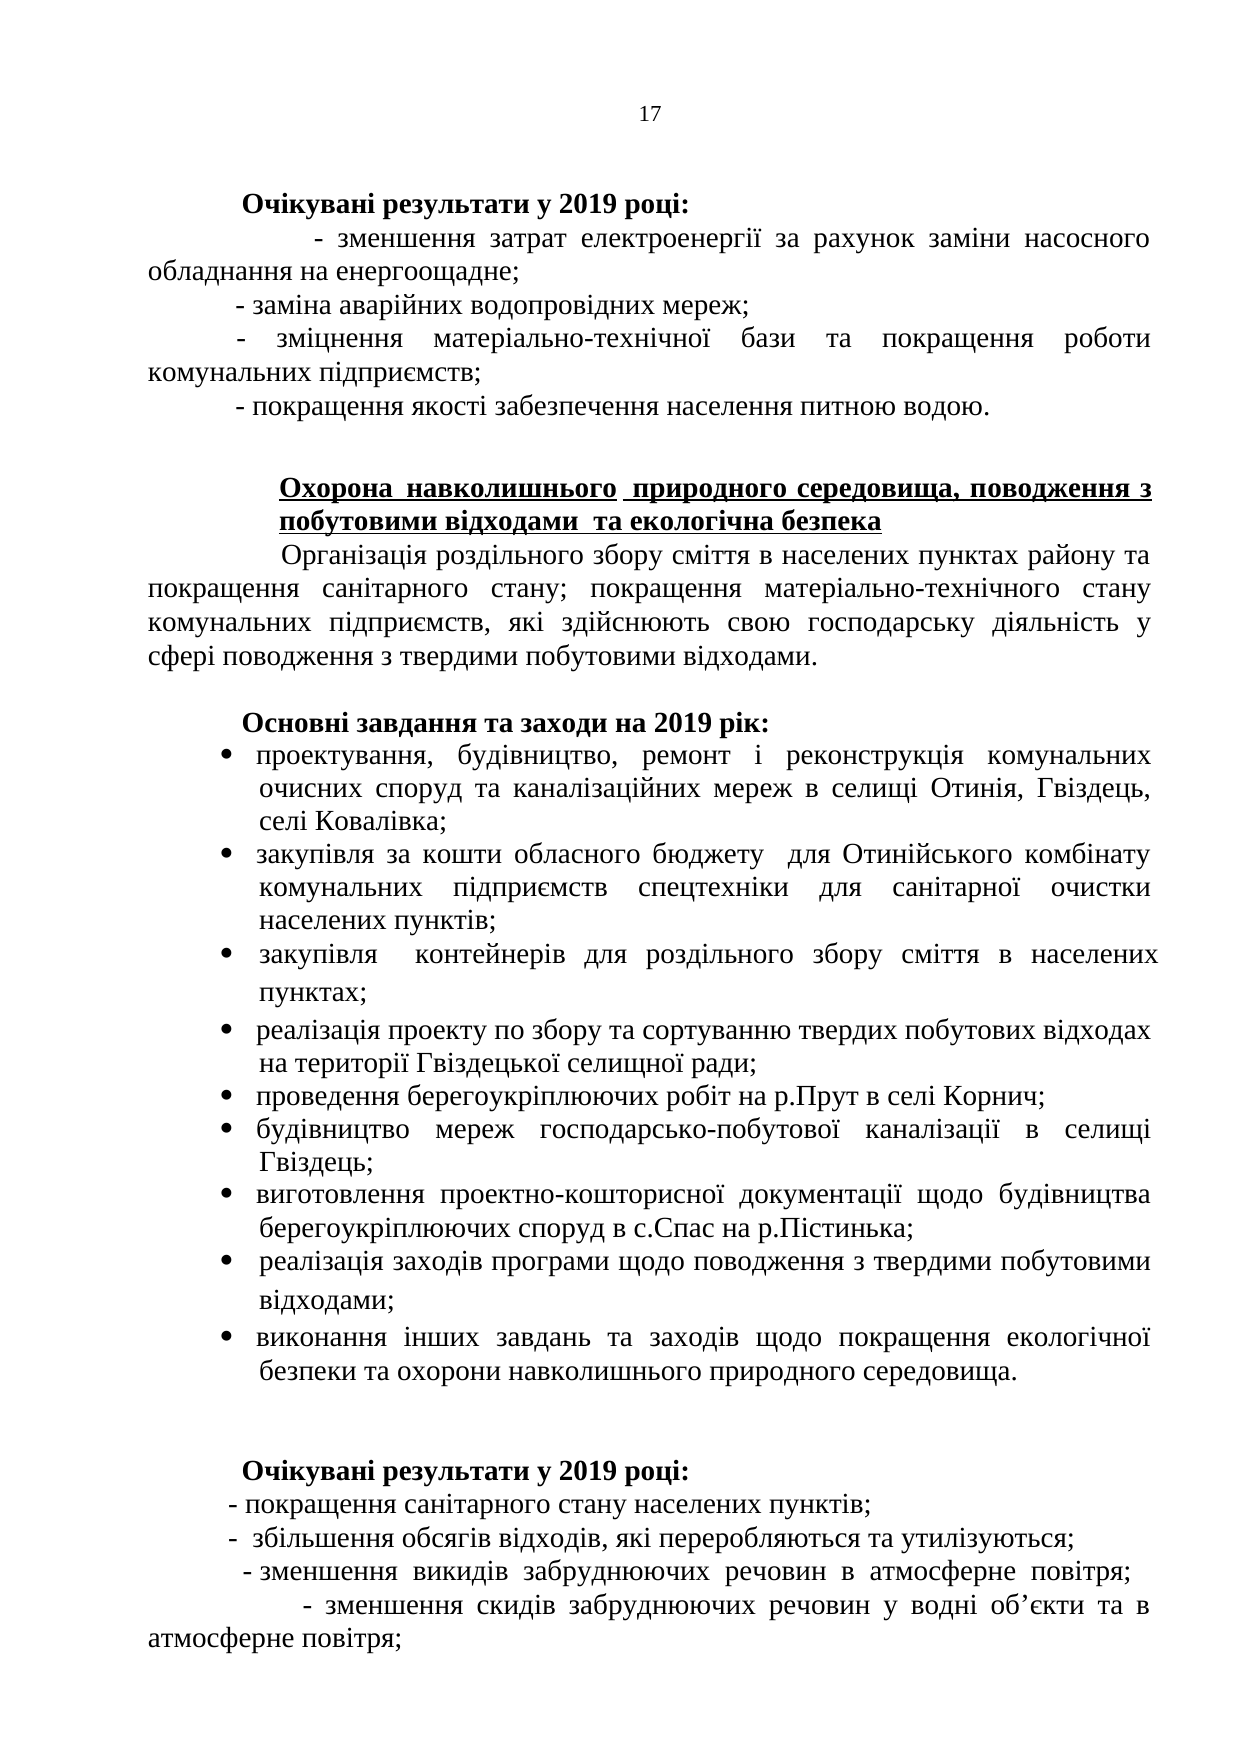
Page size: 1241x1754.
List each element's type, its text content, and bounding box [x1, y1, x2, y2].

text Очікувані результати у 2019 році: [241, 186, 1152, 220]
text - покращення якості забезпечення населення питною водою. [148, 388, 1152, 421]
text Очікувані результати у 2019 році: [241, 1453, 1152, 1486]
text - зміцнення матеріально-технічної бази та покращення роботи комунальних підприємств; [148, 321, 1152, 388]
list проведення берегоукріплюючих робіт на р.Прут в селі Корнич; [221, 1079, 1152, 1112]
list закупівля за кошти обласного бюджету для Отинійського комбінату комунальних підприємств спецтехніки для санітарної очистки населених пунктів; [221, 837, 1152, 936]
text - зменшення викидів забруднюючих речовин в атмосферне повітря; [148, 1553, 1152, 1587]
list проектування, будівництво, ремонт і реконструкція комунальних очисних споруд та каналізаційних мереж в селищі Отинія, Гвіздець, селі Ковалівка; [221, 738, 1152, 837]
list реалізація проекту по збору та сортуванню твердих побутових відходах на території Гвіздецької селищної ради; [221, 1013, 1152, 1079]
text - збільшення обсягів відходів, які переробляються та утилізуються; [148, 1520, 1149, 1553]
list закупівля контейнерів для роздільного збору сміття в населених пунктах; [221, 936, 1160, 1008]
text Основні завдання та заходи на 2019 рік: [241, 705, 1152, 738]
list виготовлення проектно-кошторисної документації щодо будівництва берегоукріплюючих споруд в с.Спас на р.Пістинька; [221, 1178, 1152, 1243]
list виконання інших завдань та заходів щодо покращення екологічної безпеки та охорони навколишнього природного середовища. [221, 1321, 1152, 1386]
text - зменшення скидів забруднюючих речовин у водні об’єкти та в атмосферне повітря; [148, 1587, 1152, 1654]
list реалізація заходів програми щодо поводження з твердими побутовими відходами; [221, 1243, 1152, 1316]
text - зменшення затрат електроенергії за рахунок заміни насосного обладнання на енергоощадне; [148, 220, 1152, 287]
text - заміна аварійних водопровідних мереж; [148, 287, 1152, 321]
text Охорона навколишнього природного середовища, поводження з побутовими відходами та екологічна безпека [279, 470, 1152, 537]
text - покращення санітарного стану населених пунктів; [148, 1486, 1149, 1520]
list будівництво мереж господарсько-побутової каналізації в селищі Гвіздець; [221, 1112, 1152, 1178]
text Організація роздільного збору сміття в населених пунктах району та покращення санітарного стану; покращення матеріально-технічного стану комунальних підприємств, які здійснюють свою господарську діяльність у сфері поводження з твердими побутовими відходами. [148, 537, 1152, 671]
